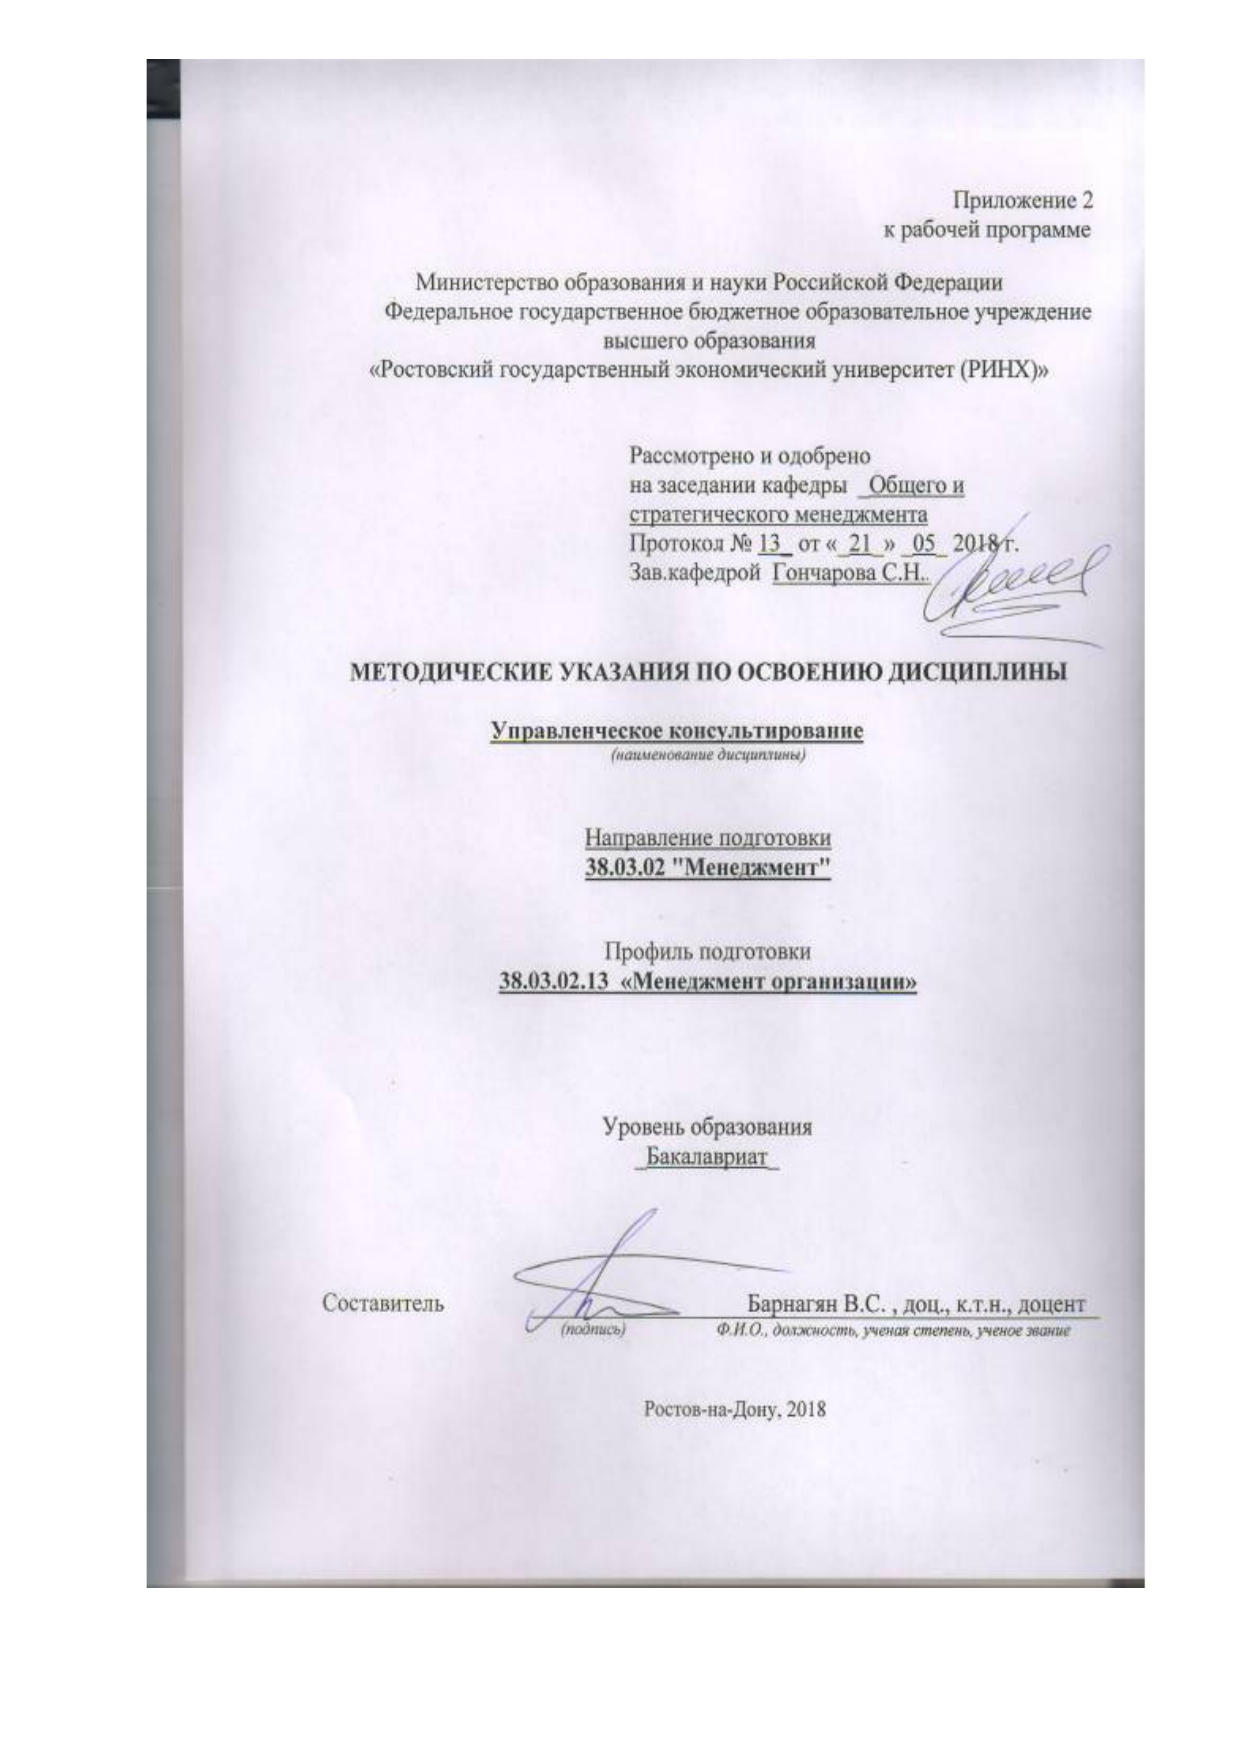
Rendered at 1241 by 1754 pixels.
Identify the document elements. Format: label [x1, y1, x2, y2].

picture [146, 59, 1153, 1588]
